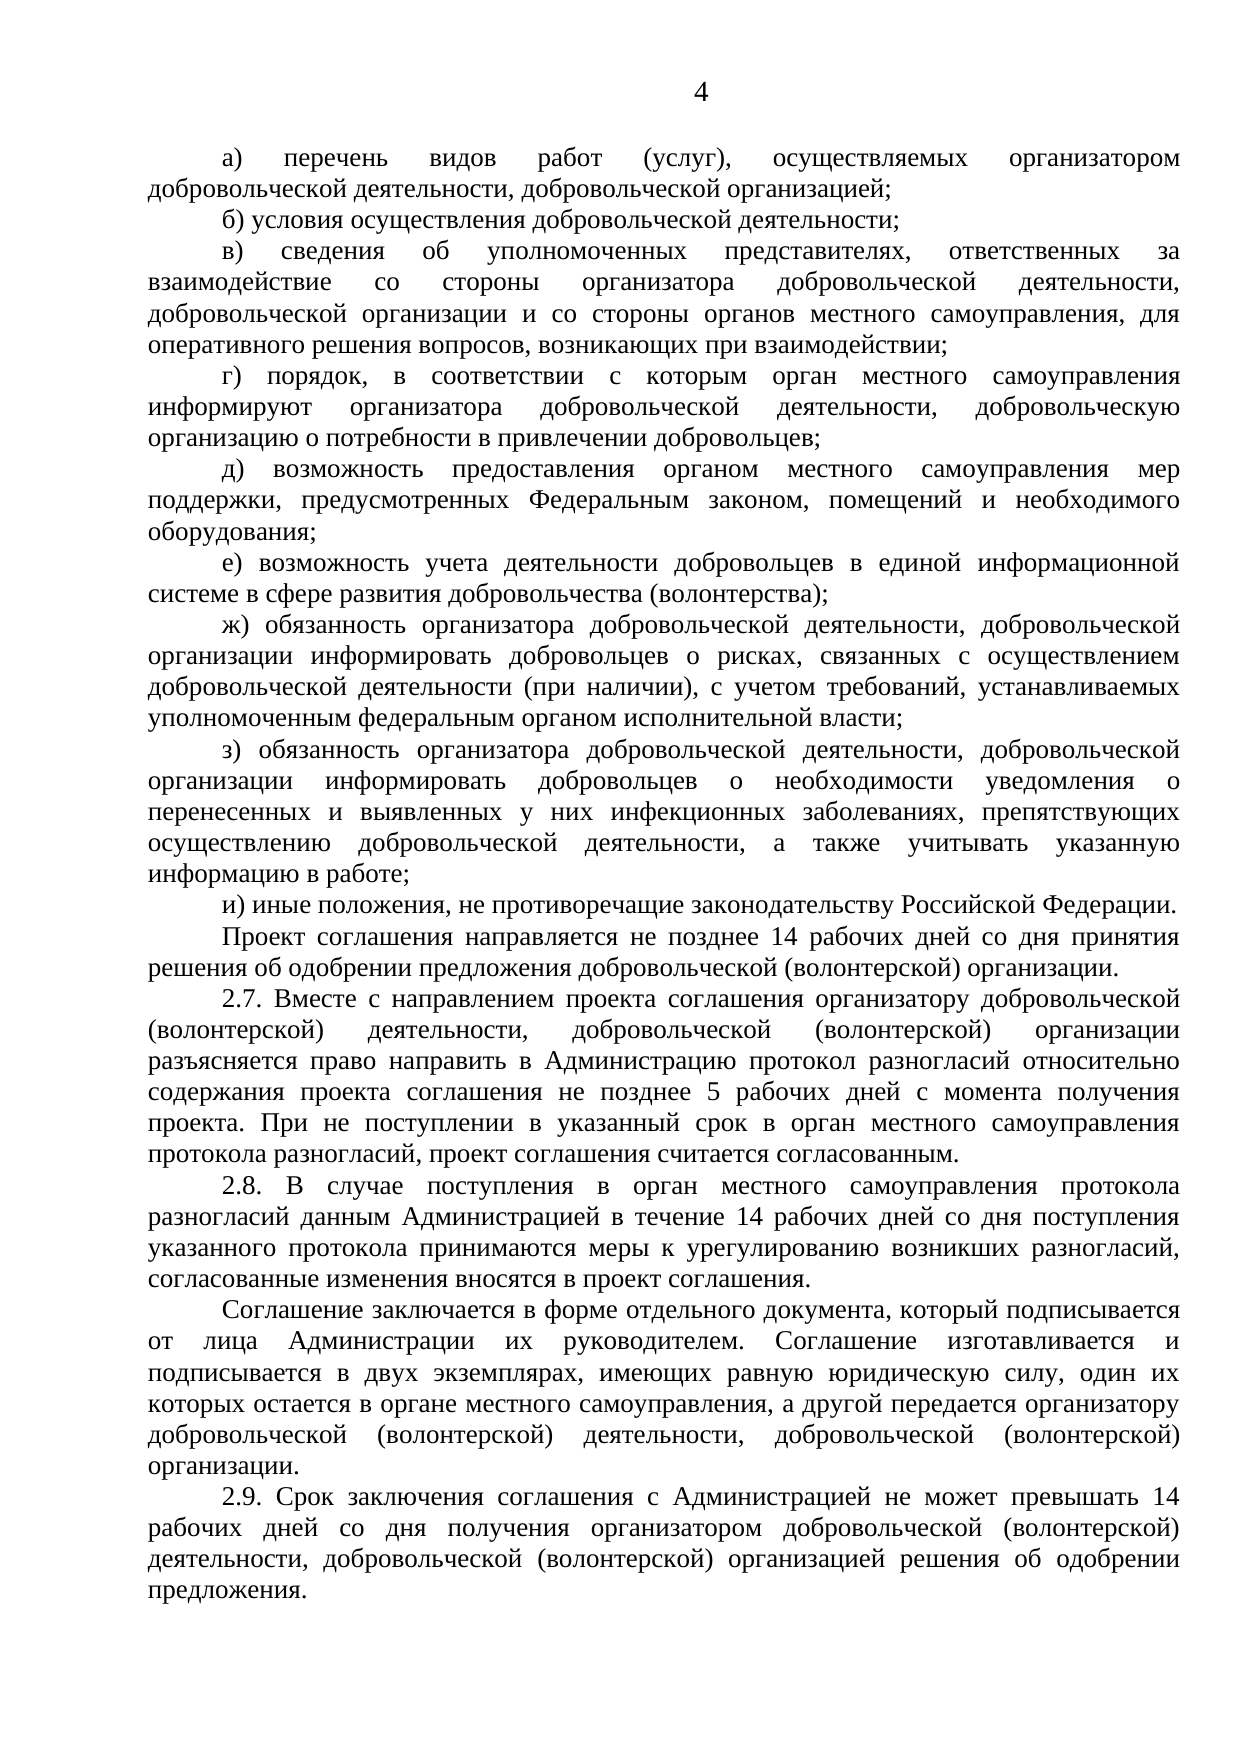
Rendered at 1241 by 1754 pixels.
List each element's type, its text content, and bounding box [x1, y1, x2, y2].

text в) сведения об уполномоченных представителях, ответственных за взаимодействие со стороны организатора добровольческой деятельности, добровольческой организации и со стороны органов местного самоуправления, для оперативного решения вопросов, возникающих при взаимодействии; [148, 234, 1181, 359]
text е) возможность учета деятельности добровольцев в единой информационной системе в сфере развития добровольчества (волонтерства); [148, 546, 1181, 608]
text Соглашение заключается в форме отдельного документа, который подписывается от лица Администрации их руководителем. Соглашение изготавливается и подписывается в двух экземплярах, имеющих равную юридическую силу, один их которых остается в органе местного самоуправления, а другой передается организатору добровольческой (волонтерской) деятельности, добровольческой (волонтерской) организации. [148, 1293, 1181, 1480]
text 2.8. В случае поступления в орган местного самоуправления протокола разногласий данным Администрацией в течение 14 рабочих дней со дня поступления указанного протокола принимаются меры к урегулированию возникших разногласий, согласованные изменения вносятся в проект соглашения. [148, 1169, 1181, 1293]
text 2.7. Вместе с направлением проекта соглашения организатору добровольческой (волонтерской) деятельности, добровольческой (волонтерской) организации разъясняется право направить в Администрацию протокол разногласий относительно содержания проекта соглашения не позднее 5 рабочих дней с момента получения проекта. При не поступлении в указанный срок в орган местного самоуправления протокола разногласий, проект соглашения считается согласованным. [148, 982, 1181, 1169]
text д) возможность предоставления органом местного самоуправления мер поддержки, предусмотренных Федеральным законом, помещений и необходимого оборудования; [148, 452, 1181, 546]
text и) иные положения, не противоречащие законодательству Российской Федерации. [148, 888, 1181, 919]
text ж) обязанность организатора добровольческой деятельности, добровольческой организации информировать добровольцев о рисках, связанных с осуществлением добровольческой деятельности (при наличии), с учетом требований, устанавливаемых уполномоченным федеральным органом исполнительной власти; [148, 608, 1181, 733]
text а) перечень видов работ (услуг), осуществляемых организатором добровольческой деятельности, добровольческой организацией; [148, 141, 1181, 203]
text з) обязанность организатора добровольческой деятельности, добровольческой организации информировать добровольцев о необходимости уведомления о перенесенных и выявленных у них инфекционных заболеваниях, препятствующих осуществлению добровольческой деятельности, а также учитывать указанную информацию в работе; [148, 733, 1181, 888]
text г) порядок, в соответствии с которым орган местного самоуправления информируют организатора добровольческой деятельности, добровольческую организацию о потребности в привлечении добровольцев; [148, 359, 1181, 452]
text б) условия осуществления добровольческой деятельности; [148, 203, 1181, 234]
text Проект соглашения направляется не позднее 14 рабочих дней со дня принятия решения об одобрении предложения добровольческой (волонтерской) организации. [148, 919, 1181, 982]
text 2.9. Срок заключения соглашения с Администрацией не может превышать 14 рабочих дней со дня получения организатором добровольческой (волонтерской) деятельности, добровольческой (волонтерской) организацией решения об одобрении предложения. [148, 1480, 1181, 1605]
